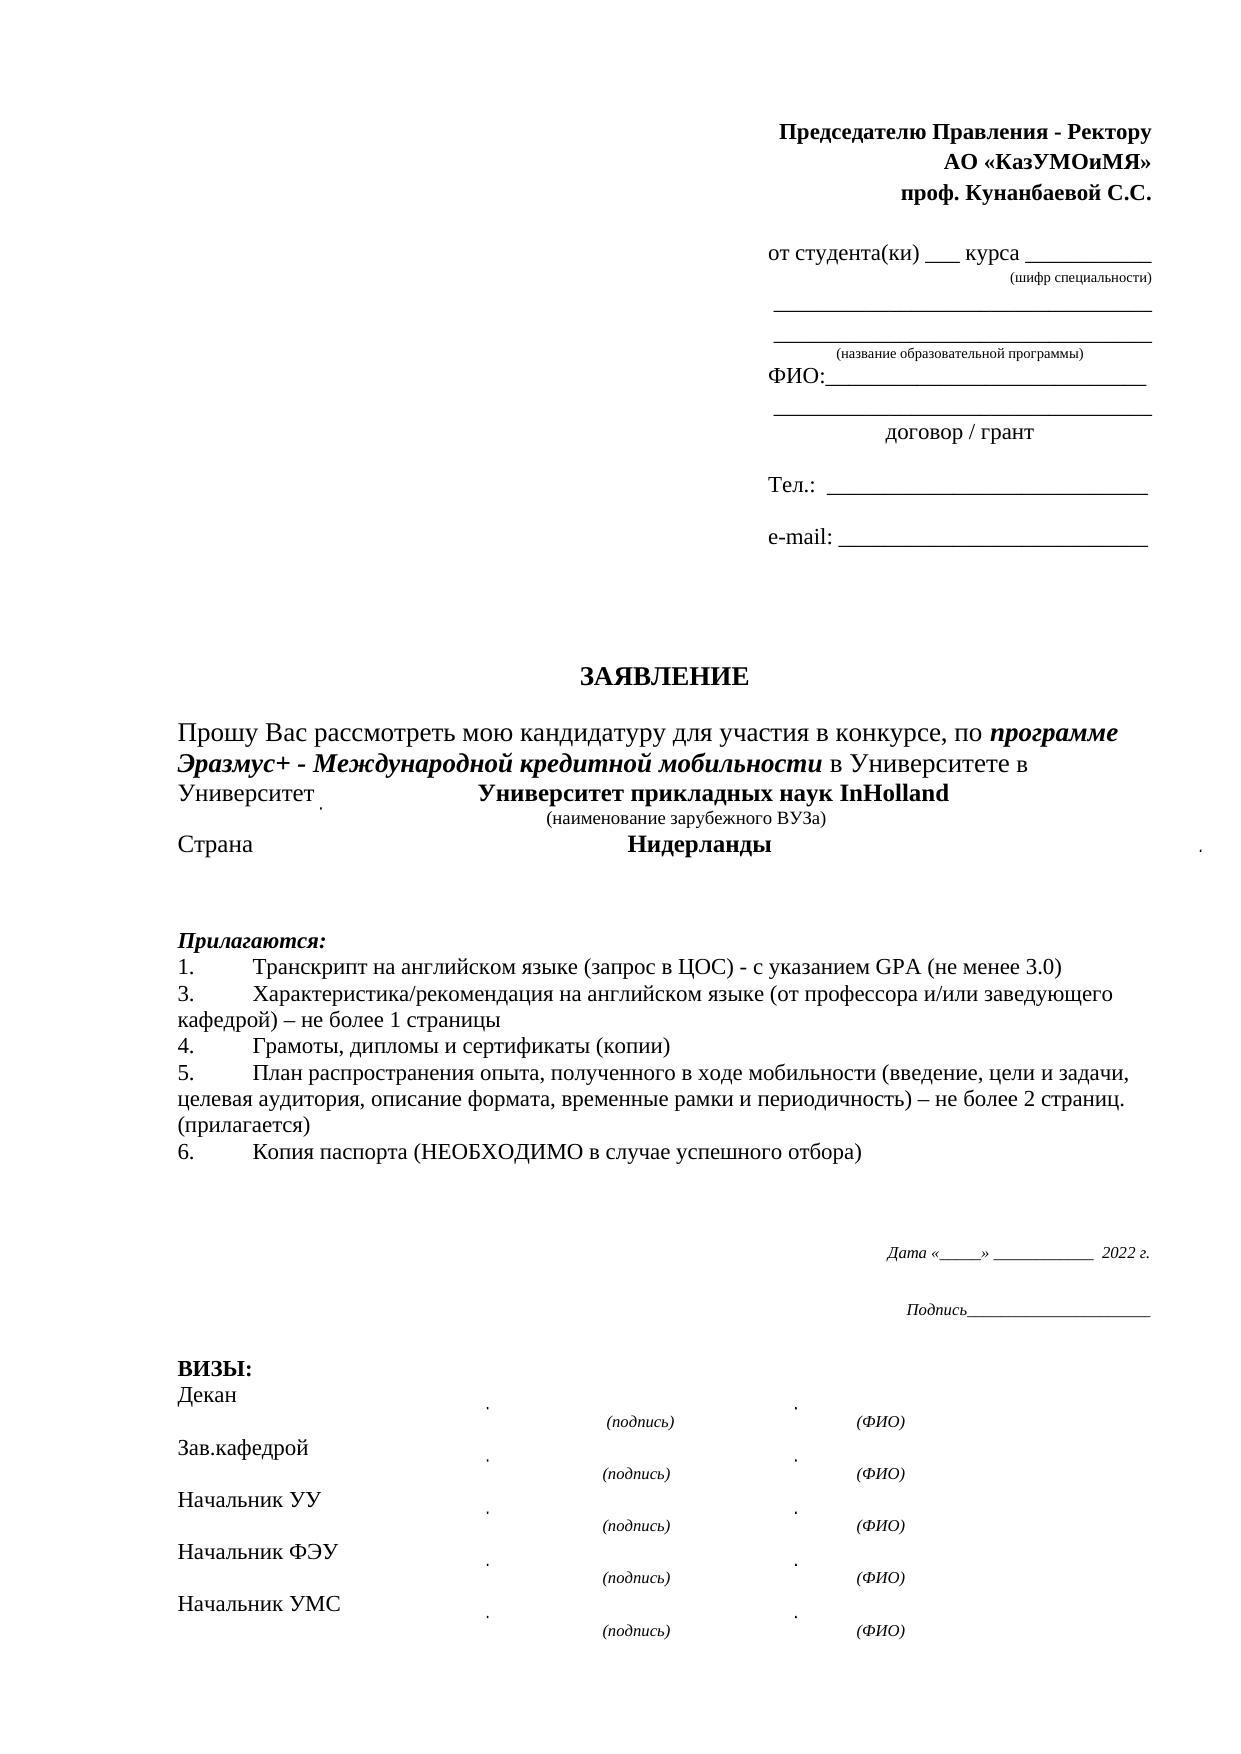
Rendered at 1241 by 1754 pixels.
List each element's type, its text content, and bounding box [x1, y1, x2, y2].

text Подпись______________________ [827, 1300, 1152, 1319]
text (подпись) (ФИО) [177, 1620, 1152, 1639]
text ВИЗЫ: [177, 1355, 1152, 1381]
text Тел.: ____________________________ [768, 471, 1152, 497]
text Начальник УМС [177, 1590, 1152, 1616]
text (наименование зарубежного ВУЗа) [413, 807, 1152, 829]
text 6. Копия паспорта (НЕОБХОДИМО в случае успешного отбора) [177, 1138, 1152, 1164]
text Прилагаются: [177, 927, 1152, 953]
text договор / грант [768, 418, 1152, 445]
text _________________________________ [768, 288, 1152, 315]
text 4. Грамоты, дипломы и сертификаты (копии) [177, 1032, 1152, 1059]
text Зав.кафедрой [177, 1433, 1152, 1460]
text (подпись) (ФИО) [177, 1516, 1152, 1535]
text e-mail: ___________________________ [768, 497, 1152, 549]
text (подпись) (ФИО) [177, 1412, 1152, 1431]
text 5. План распространения опыта, полученного в ходе мобильности (введение, цели и задачи, целевая аудитория, описание формата, временные рамки и периодичность) – не более 2 страниц. (прилагается) [177, 1059, 1152, 1138]
text 1. Транскрипт на английском языке (запрос в ЦОС) - с указанием GPA (не менее 3.0) [177, 953, 1152, 980]
text Начальник ФЭУ [177, 1538, 1152, 1564]
text проф. Кунанбаевой С.С. [768, 178, 1152, 205]
text (название образовательной программы) [768, 345, 1152, 362]
text (подпись) (ФИО) [177, 1568, 1152, 1587]
text (шифр специальности) [768, 269, 1152, 286]
text АО «КазУМОиМЯ» [768, 148, 1152, 175]
text Прошу Вас рассмотреть мою кандидатуру для участия в конкурсе, по программе Эразмус+ - Международной кредитной мобильности в Университете в Университет Университет прикладных наук InHolland [177, 716, 1152, 807]
text от студента(ки) ___ курса ___________ [768, 239, 1152, 265]
text Страна Нидерланды [177, 829, 1152, 858]
text 3. Характеристика/рекомендация на английском языке (от профессора и/или заведующего кафедрой) – не более 1 страницы [177, 980, 1152, 1032]
text ЗАЯВЛЕНИЕ [177, 660, 1152, 691]
text ФИО:____________________________ [768, 362, 1152, 388]
text Председателю Правления - Ректору [768, 118, 1152, 144]
text _________________________________ [768, 319, 1152, 345]
text _________________________________ [768, 392, 1152, 418]
text Дата «_____» ____________ 2022 г. [827, 1242, 1152, 1262]
text (подпись) (ФИО) [177, 1464, 1152, 1483]
text Декан [177, 1381, 1152, 1408]
text Начальник УУ [177, 1486, 1152, 1512]
